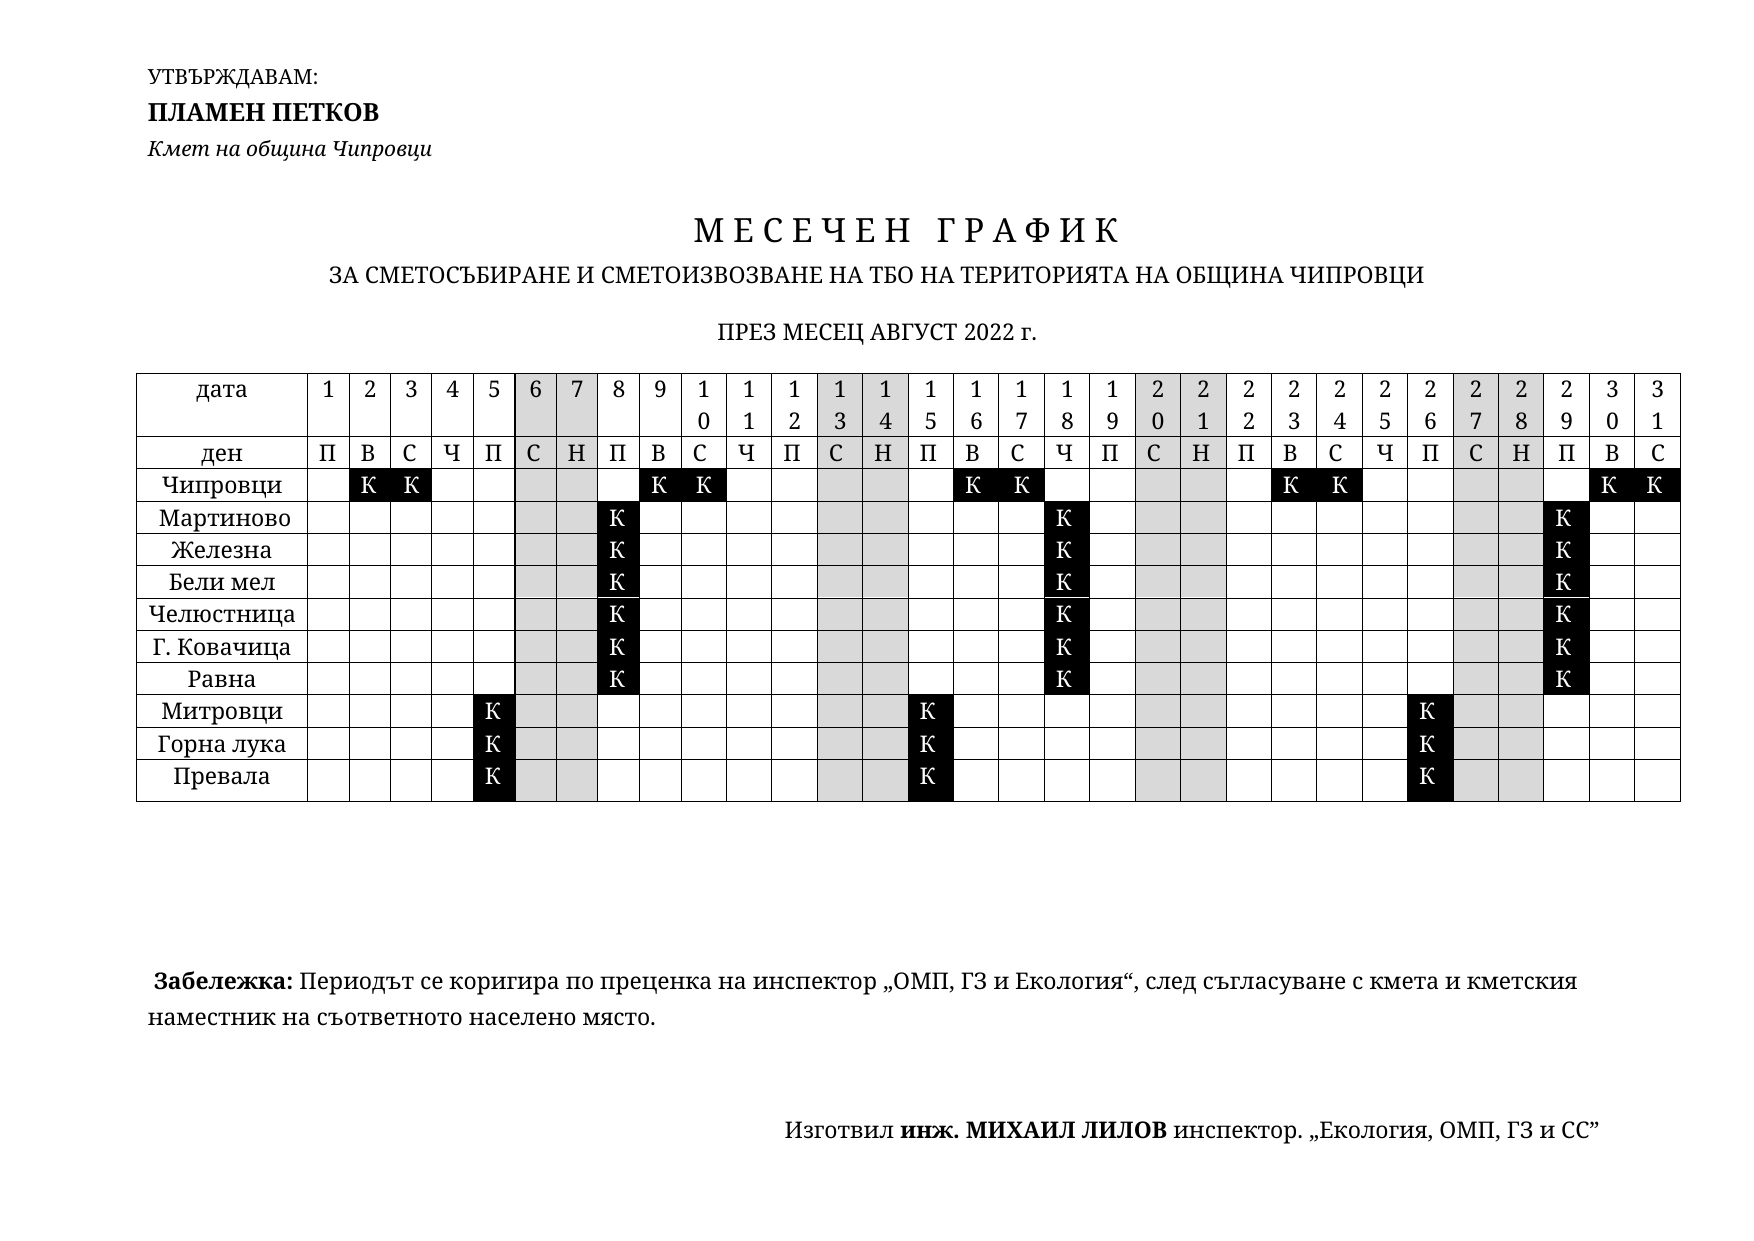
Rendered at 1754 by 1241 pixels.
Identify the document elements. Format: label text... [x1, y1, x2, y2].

text УТВЪРЖДАВАМ: [148, 62, 1606, 91]
table_cell [1272, 663, 1316, 694]
table_cell [1454, 663, 1498, 694]
table_cell [1635, 599, 1680, 630]
table_cell [1635, 728, 1680, 759]
table_cell К [350, 469, 390, 501]
table_cell В [1590, 437, 1634, 468]
table_cell [432, 663, 473, 694]
table_cell [350, 695, 390, 727]
table_cell [391, 534, 431, 565]
table_cell [1136, 566, 1180, 597]
table_cell [1181, 502, 1226, 533]
table_cell [1090, 631, 1135, 662]
text М Е С Е Ч Е Н Г Р А Ф И К [148, 207, 1606, 252]
table_cell В [1272, 437, 1316, 468]
table_cell [1454, 599, 1498, 630]
table_cell [682, 534, 726, 565]
table_cell [1363, 760, 1407, 801]
table_cell [772, 631, 817, 662]
table_cell [727, 760, 771, 801]
table_cell С [682, 437, 726, 468]
table_cell [640, 502, 681, 533]
table_header 2 [350, 374, 390, 436]
table_cell [863, 599, 908, 630]
table_cell [863, 631, 908, 662]
table_cell [432, 695, 473, 727]
table_cell [999, 502, 1044, 533]
table_cell Ч [1363, 437, 1407, 468]
table_cell [1590, 599, 1634, 630]
table_cell [474, 599, 514, 630]
table_header 31 [1635, 374, 1680, 436]
table_cell [1408, 566, 1453, 597]
table_cell [1136, 534, 1180, 565]
table_header 10 [682, 374, 726, 436]
table_cell [863, 566, 908, 597]
table_cell [557, 695, 597, 727]
table_cell [598, 728, 639, 759]
table_cell [863, 663, 908, 694]
table_cell [474, 534, 514, 565]
table_header 11 [727, 374, 771, 436]
table_cell К [598, 534, 639, 565]
table_header 14 [863, 374, 908, 436]
table_cell [432, 728, 473, 759]
table_header 7 [557, 374, 597, 436]
table_cell [350, 663, 390, 694]
table_cell [727, 695, 771, 727]
table_cell [1181, 695, 1226, 727]
table_cell Н [1181, 437, 1226, 468]
table_cell С [999, 437, 1044, 468]
table_cell [391, 695, 431, 727]
table_cell [350, 760, 390, 801]
table_cell [432, 760, 473, 801]
table_cell К [598, 663, 639, 694]
table_cell [1090, 728, 1135, 759]
table_cell [1090, 695, 1135, 727]
table_cell [1499, 760, 1543, 801]
table_header 27 [1454, 374, 1498, 436]
table_cell [474, 566, 514, 597]
table_cell [432, 631, 473, 662]
table_cell [1590, 502, 1634, 533]
table_cell [1090, 534, 1135, 565]
table_header 12 [772, 374, 817, 436]
table_cell [682, 566, 726, 597]
table_cell П [1544, 437, 1589, 468]
table_cell [516, 728, 556, 759]
table_cell [863, 502, 908, 533]
table_cell [954, 566, 998, 597]
table_cell [1227, 728, 1271, 759]
table_cell [1181, 469, 1226, 501]
table_cell П [772, 437, 817, 468]
table_cell [640, 631, 681, 662]
table_cell К [1544, 502, 1589, 533]
table_cell Г. Ковачица [137, 631, 307, 662]
table_cell [1227, 695, 1271, 727]
table_cell [1272, 728, 1316, 759]
table_cell [682, 599, 726, 630]
table_cell П [308, 437, 349, 468]
table_header 19 [1090, 374, 1135, 436]
table_header 28 [1499, 374, 1543, 436]
table_cell [1590, 695, 1634, 727]
table_cell [1454, 502, 1498, 533]
table_cell [1454, 728, 1498, 759]
table_cell [954, 534, 998, 565]
table_cell [818, 631, 862, 662]
table_cell К [1045, 663, 1089, 694]
table_cell [598, 469, 639, 501]
table_header 8 [598, 374, 639, 436]
table_cell [1272, 760, 1316, 801]
table_cell [1136, 760, 1180, 801]
text ЗА СМЕТОСЪБИРАНЕ И СМЕТОИЗВОЗВАНЕ НА ТБО НА ТЕРИТОРИЯТА НА ОБЩИНА ЧИПРОВЦИ [148, 259, 1606, 290]
table_cell [432, 502, 473, 533]
table_cell [772, 534, 817, 565]
table_cell К [1590, 469, 1634, 501]
table_cell [1499, 469, 1543, 501]
table_cell К [1408, 760, 1453, 801]
table_cell [1590, 534, 1634, 565]
table_cell С [1136, 437, 1180, 468]
table_cell [909, 469, 953, 501]
table_cell [682, 695, 726, 727]
table_cell [1590, 760, 1634, 801]
table_cell [1227, 663, 1271, 694]
table_cell [516, 599, 556, 630]
table_cell [1181, 566, 1226, 597]
table_cell [350, 502, 390, 533]
table_cell [818, 663, 862, 694]
table_cell [1590, 728, 1634, 759]
table_header 29 [1544, 374, 1589, 436]
table_cell [909, 663, 953, 694]
table_cell К [1544, 599, 1589, 630]
table_cell [1590, 663, 1634, 694]
table_cell [474, 663, 514, 694]
table_cell К [999, 469, 1044, 501]
table_cell [1454, 534, 1498, 565]
table_cell [727, 469, 771, 501]
table_cell [350, 728, 390, 759]
table_header 18 [1045, 374, 1089, 436]
table_cell [391, 502, 431, 533]
table_cell [1227, 631, 1271, 662]
table_cell К [474, 728, 514, 759]
table_cell К [1045, 534, 1089, 565]
table_cell [557, 760, 597, 801]
table_cell Н [557, 437, 597, 468]
table_cell [557, 502, 597, 533]
table_cell [1317, 728, 1362, 759]
table_cell [1136, 599, 1180, 630]
table_cell [1590, 631, 1634, 662]
table_cell [954, 599, 998, 630]
table_cell [999, 631, 1044, 662]
table_cell [308, 469, 349, 501]
table_cell [818, 728, 862, 759]
table_cell [1499, 502, 1543, 533]
table_cell К [1272, 469, 1316, 501]
table_cell [1272, 631, 1316, 662]
table_cell [557, 631, 597, 662]
table_cell К [1045, 502, 1089, 533]
table_cell К [1544, 566, 1589, 597]
table_header 9 [640, 374, 681, 436]
table_cell [1408, 599, 1453, 630]
table_cell К [909, 760, 953, 801]
table_cell [954, 695, 998, 727]
table_header 23 [1272, 374, 1316, 436]
table_cell [1499, 566, 1543, 597]
table_cell [1136, 728, 1180, 759]
table_cell [999, 760, 1044, 801]
table_cell [557, 663, 597, 694]
table_cell С [391, 437, 431, 468]
table_cell [727, 599, 771, 630]
table_cell [1454, 469, 1498, 501]
table_cell [1454, 631, 1498, 662]
table_cell К [391, 469, 431, 501]
table_header 16 [954, 374, 998, 436]
table_cell [818, 566, 862, 597]
table_cell [1272, 502, 1316, 533]
table_cell [640, 728, 681, 759]
table_cell [474, 631, 514, 662]
table_cell [909, 534, 953, 565]
table_cell К [1045, 566, 1089, 597]
table_header 26 [1408, 374, 1453, 436]
table_cell [863, 695, 908, 727]
table_cell [909, 599, 953, 630]
table_header 13 [818, 374, 862, 436]
table_cell [1544, 469, 1589, 501]
table_cell [1045, 728, 1089, 759]
table_cell [999, 695, 1044, 727]
table_cell [1272, 566, 1316, 597]
table_cell П [1227, 437, 1271, 468]
table_cell [1544, 728, 1589, 759]
table_cell [1227, 502, 1271, 533]
table_cell Железна [137, 534, 307, 565]
table_cell [308, 534, 349, 565]
table_cell [516, 663, 556, 694]
table_cell К [1544, 631, 1589, 662]
table_cell [598, 760, 639, 801]
table_cell [1363, 469, 1407, 501]
table_cell С [1317, 437, 1362, 468]
table_cell [1181, 599, 1226, 630]
text Кмет на община Чипровци [148, 134, 1606, 162]
table_cell К [1045, 631, 1089, 662]
table_cell [999, 663, 1044, 694]
table_cell [1635, 534, 1680, 565]
table_cell [727, 566, 771, 597]
table_cell [1136, 502, 1180, 533]
table_cell [818, 469, 862, 501]
table_header 1 [308, 374, 349, 436]
table_cell [772, 728, 817, 759]
table_cell [818, 599, 862, 630]
table_cell [1181, 728, 1226, 759]
text Забележка: Периодът се коригира по преценка на инспектор „ОМП, ГЗ и Екология“, след съгласуване с кмета и кметския наместник на съответното населено място. [148, 965, 1606, 1032]
table_cell [1635, 760, 1680, 801]
table_cell [308, 663, 349, 694]
table_cell К [1408, 695, 1453, 727]
table_cell [1635, 631, 1680, 662]
table_cell [1454, 695, 1498, 727]
table_cell К [640, 469, 681, 501]
table_cell [999, 599, 1044, 630]
table_cell [1227, 566, 1271, 597]
table_cell [1317, 599, 1362, 630]
table_cell [954, 631, 998, 662]
table_cell [1635, 566, 1680, 597]
table_cell [1363, 566, 1407, 597]
table_cell [391, 760, 431, 801]
table_cell [1136, 695, 1180, 727]
table_cell [640, 566, 681, 597]
table_cell [1090, 760, 1135, 801]
table_cell [954, 728, 998, 759]
table_cell [516, 566, 556, 597]
table_cell [909, 502, 953, 533]
table_cell [772, 760, 817, 801]
table_cell [516, 469, 556, 501]
table_cell [1090, 599, 1135, 630]
table_cell [557, 728, 597, 759]
table_cell [1499, 663, 1543, 694]
text Изготвил инж. МИХАИЛ ЛИЛОВ инспектор. „Екология, ОМП, ГЗ и СС” [148, 1114, 1606, 1146]
table_cell С [818, 437, 862, 468]
table_cell В [640, 437, 681, 468]
table_cell [1544, 695, 1589, 727]
table_cell К [1408, 728, 1453, 759]
text ПРЕЗ МЕСЕЦ АВГУСТ 2022 г. [148, 316, 1606, 347]
table_cell [432, 534, 473, 565]
table_cell [350, 566, 390, 597]
table_cell [516, 502, 556, 533]
table_cell К [1317, 469, 1362, 501]
table_cell [350, 599, 390, 630]
table_cell [772, 663, 817, 694]
table_cell [1317, 566, 1362, 597]
table_header 30 [1590, 374, 1634, 436]
table_cell [954, 760, 998, 801]
table_cell [727, 502, 771, 533]
table_cell Ч [432, 437, 473, 468]
table_cell [1227, 534, 1271, 565]
table_cell [1045, 469, 1089, 501]
table_cell [1181, 663, 1226, 694]
table_cell [1408, 502, 1453, 533]
table_cell Чипровци [137, 469, 307, 501]
table_cell [557, 566, 597, 597]
table_cell С [1635, 437, 1680, 468]
table_cell [350, 631, 390, 662]
table_cell [1454, 566, 1498, 597]
table_cell [1363, 695, 1407, 727]
table_cell К [1544, 534, 1589, 565]
table_cell [1090, 469, 1135, 501]
table_cell [1408, 469, 1453, 501]
table_cell [863, 760, 908, 801]
table_cell [1363, 631, 1407, 662]
table_cell [1363, 534, 1407, 565]
table_cell [474, 469, 514, 501]
table_cell В [954, 437, 998, 468]
table_cell [999, 534, 1044, 565]
table_cell [999, 728, 1044, 759]
text ПЛАМЕН ПЕТКОВ [148, 95, 1606, 129]
table_cell Равна [137, 663, 307, 694]
table_cell [391, 566, 431, 597]
table_cell [391, 631, 431, 662]
table_header 21 [1181, 374, 1226, 436]
table_cell [557, 534, 597, 565]
table_cell [1136, 663, 1180, 694]
table_cell [1181, 760, 1226, 801]
table_cell Ч [727, 437, 771, 468]
table_cell П [1090, 437, 1135, 468]
table_cell Челюстница [137, 599, 307, 630]
table_cell [1227, 599, 1271, 630]
table_cell [818, 534, 862, 565]
table_cell Н [863, 437, 908, 468]
table_cell [1499, 534, 1543, 565]
table_cell [1272, 599, 1316, 630]
table_cell [598, 695, 639, 727]
table_cell [640, 534, 681, 565]
table_cell [308, 631, 349, 662]
table_cell [682, 663, 726, 694]
table_cell [1544, 760, 1589, 801]
table_cell П [1408, 437, 1453, 468]
table_cell [432, 599, 473, 630]
table_header 17 [999, 374, 1044, 436]
table_cell [1590, 566, 1634, 597]
table_cell К [1635, 469, 1680, 501]
table_cell [772, 502, 817, 533]
table_cell Митровци [137, 695, 307, 727]
table_cell Н [1499, 437, 1543, 468]
table_cell С [1454, 437, 1498, 468]
table_cell К [682, 469, 726, 501]
table_cell [682, 760, 726, 801]
table_cell [1408, 534, 1453, 565]
table_header 3 [391, 374, 431, 436]
table_cell К [474, 760, 514, 801]
table_cell [1090, 502, 1135, 533]
table_header 25 [1363, 374, 1407, 436]
table_cell [1090, 663, 1135, 694]
table_cell [727, 663, 771, 694]
table_cell [308, 566, 349, 597]
table_cell [909, 566, 953, 597]
table_cell [308, 502, 349, 533]
table_cell [1045, 760, 1089, 801]
table_cell [391, 599, 431, 630]
table_cell [1363, 728, 1407, 759]
table_cell [516, 695, 556, 727]
table_cell [1408, 663, 1453, 694]
table_cell [1499, 631, 1543, 662]
table_cell [1136, 469, 1180, 501]
table_cell [954, 502, 998, 533]
table_cell [1499, 728, 1543, 759]
table_cell К [474, 695, 514, 727]
table_cell [474, 502, 514, 533]
table_cell [682, 631, 726, 662]
table_header 24 [1317, 374, 1362, 436]
table_cell [1635, 502, 1680, 533]
table_cell [863, 534, 908, 565]
table_cell [818, 695, 862, 727]
table_cell [1363, 599, 1407, 630]
table_cell [1454, 760, 1498, 801]
table_cell [640, 599, 681, 630]
table_cell [1227, 760, 1271, 801]
table_cell [1317, 663, 1362, 694]
table_cell [1363, 502, 1407, 533]
table_cell [1045, 695, 1089, 727]
table_cell [682, 728, 726, 759]
table_cell [1317, 502, 1362, 533]
table_cell [1635, 663, 1680, 694]
table_cell [818, 760, 862, 801]
table_cell [954, 663, 998, 694]
table_cell [1317, 760, 1362, 801]
table_cell [557, 599, 597, 630]
table_cell [909, 631, 953, 662]
table_cell П [909, 437, 953, 468]
table_header 5 [474, 374, 514, 436]
table_cell [1181, 631, 1226, 662]
table_cell К [598, 502, 639, 533]
table_cell [1227, 469, 1271, 501]
table_cell [818, 502, 862, 533]
table_cell [1181, 534, 1226, 565]
table_cell [772, 566, 817, 597]
table_cell [557, 469, 597, 501]
table_cell [772, 469, 817, 501]
table_cell [999, 566, 1044, 597]
table_cell К [954, 469, 998, 501]
table_cell [1136, 631, 1180, 662]
table_cell К [1544, 663, 1589, 694]
table_cell К [1045, 599, 1089, 630]
table_header 20 [1136, 374, 1180, 436]
table_cell С [516, 437, 556, 468]
table_header 6 [516, 374, 556, 436]
table_cell П [474, 437, 514, 468]
table_cell [391, 728, 431, 759]
table_cell [1317, 534, 1362, 565]
table_cell [1317, 631, 1362, 662]
table_cell Ч [1045, 437, 1089, 468]
table_cell [863, 728, 908, 759]
table_header дата [137, 374, 307, 436]
table_cell К [909, 695, 953, 727]
table_cell Мартиново [137, 502, 307, 533]
table_cell [1499, 695, 1543, 727]
table_cell Горна лука [137, 728, 307, 759]
table_cell К [598, 566, 639, 597]
table_cell [772, 599, 817, 630]
table_cell [1090, 566, 1135, 597]
table_cell [432, 469, 473, 501]
table_cell [432, 566, 473, 597]
table_cell Бели мел [137, 566, 307, 597]
table_cell К [909, 728, 953, 759]
table_cell [308, 728, 349, 759]
table_cell [640, 760, 681, 801]
table_cell [308, 760, 349, 801]
table_cell [1363, 663, 1407, 694]
table_cell [727, 631, 771, 662]
table_cell [863, 469, 908, 501]
table_cell [1635, 695, 1680, 727]
table_cell [1272, 695, 1316, 727]
table_cell [516, 760, 556, 801]
table_cell [391, 663, 431, 694]
table_cell [772, 695, 817, 727]
table_cell К [598, 631, 639, 662]
table_cell [640, 663, 681, 694]
table_header 15 [909, 374, 953, 436]
table_cell [308, 695, 349, 727]
table_cell [516, 631, 556, 662]
table_cell [350, 534, 390, 565]
table_header 4 [432, 374, 473, 436]
table_cell В [350, 437, 390, 468]
table_cell [1499, 599, 1543, 630]
table_cell Превала [137, 760, 307, 801]
table_cell [727, 534, 771, 565]
table_cell [727, 728, 771, 759]
table_cell ден [137, 437, 307, 468]
table_header 22 [1227, 374, 1271, 436]
table_cell [1317, 695, 1362, 727]
table_cell П [598, 437, 639, 468]
table_cell [308, 599, 349, 630]
table_cell [1272, 534, 1316, 565]
table_cell [640, 695, 681, 727]
table_cell [516, 534, 556, 565]
table_cell К [598, 599, 639, 630]
table_cell [1408, 631, 1453, 662]
table_cell [682, 502, 726, 533]
